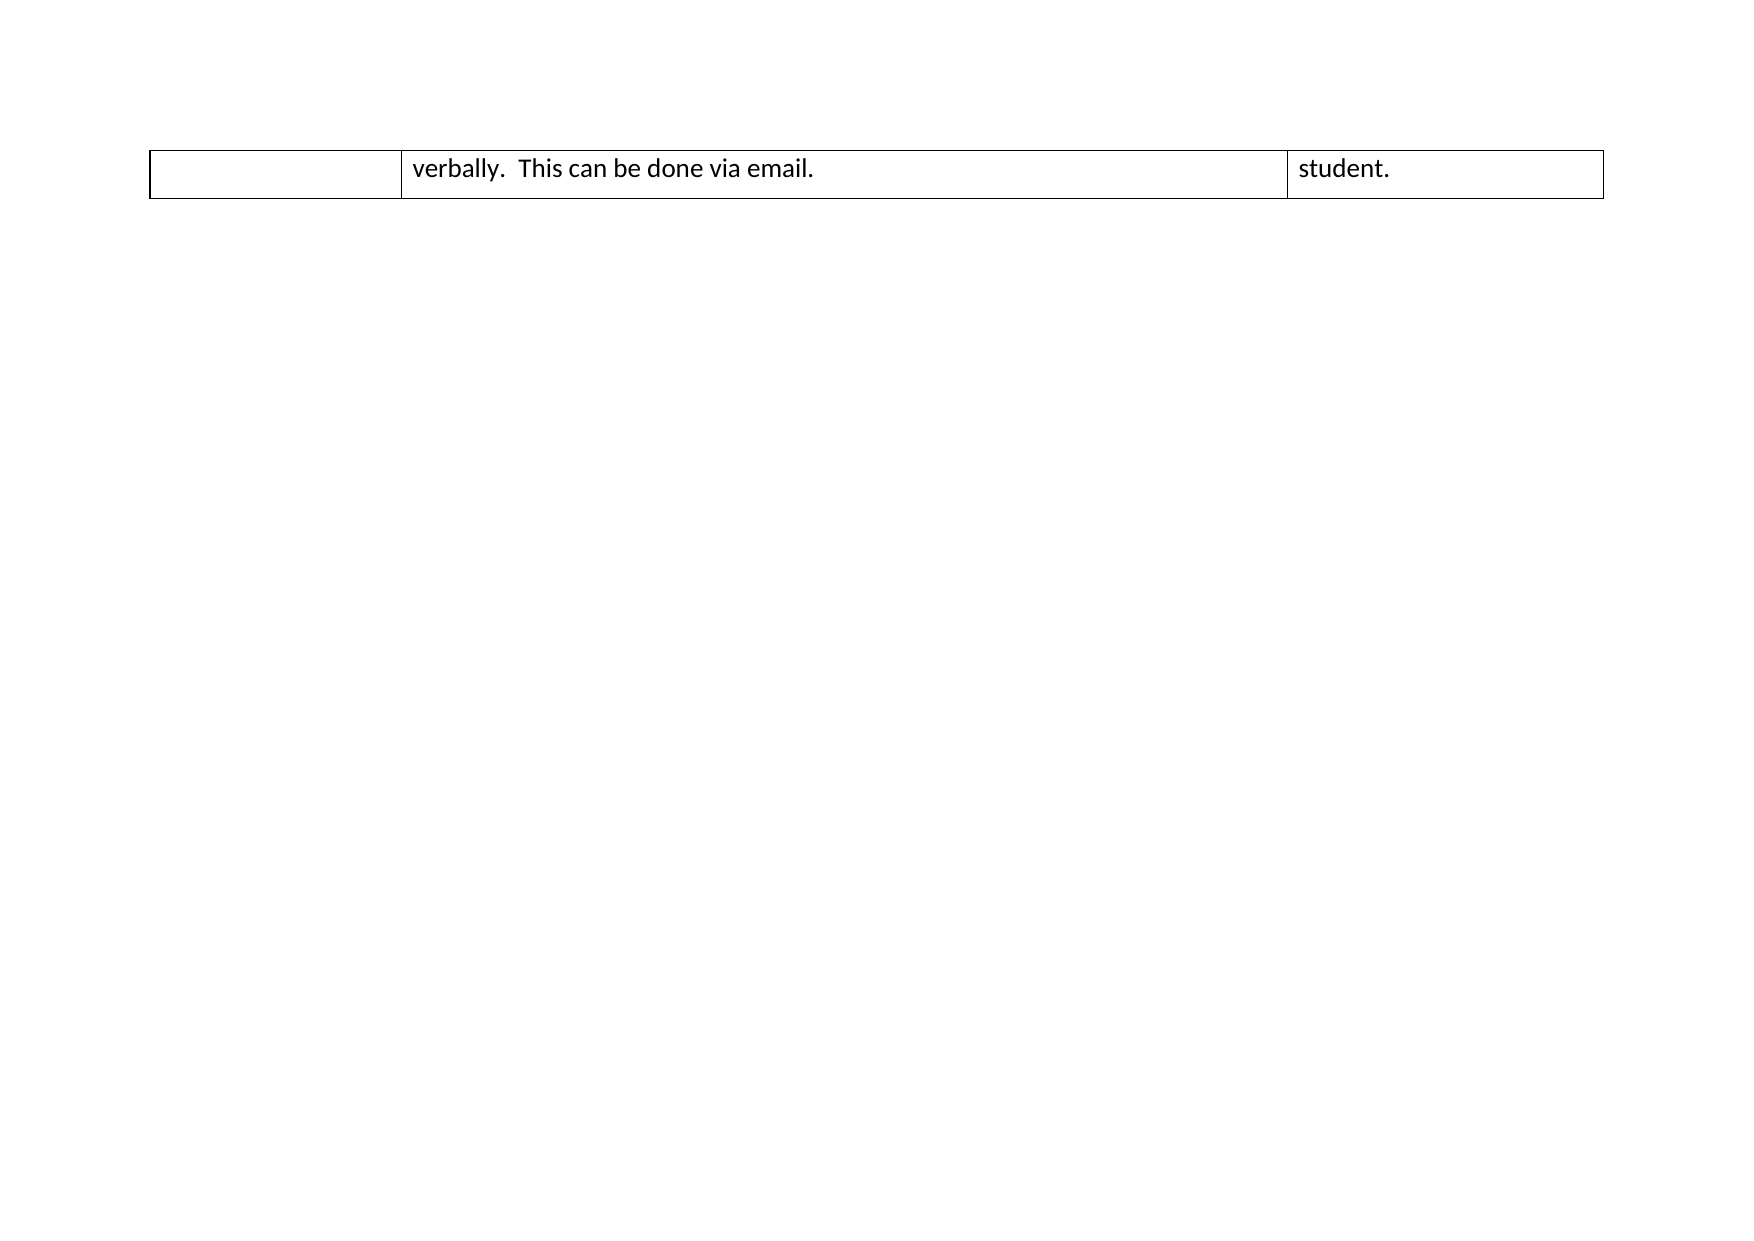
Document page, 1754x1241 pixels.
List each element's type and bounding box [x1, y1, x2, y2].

table_cell [151, 151, 401, 198]
table_cell [402, 151, 1287, 198]
table_cell [1288, 151, 1603, 198]
